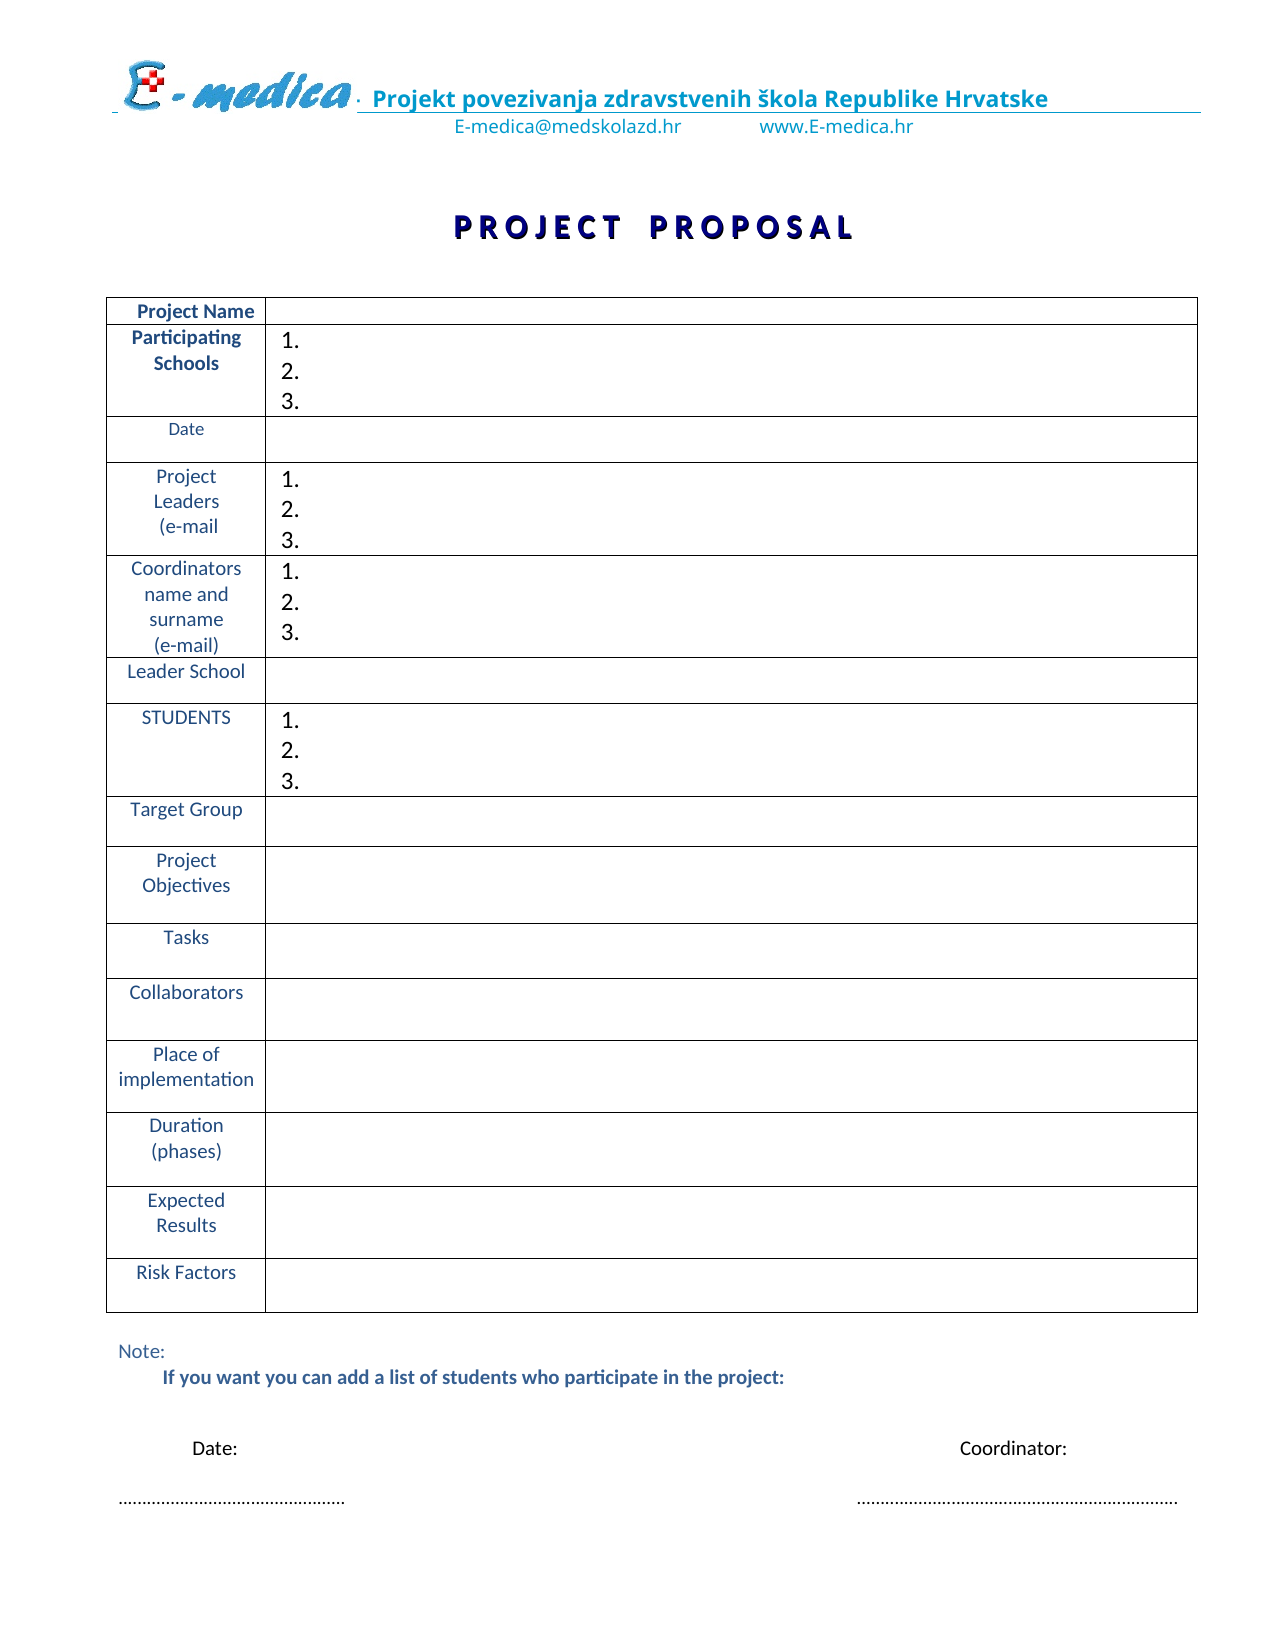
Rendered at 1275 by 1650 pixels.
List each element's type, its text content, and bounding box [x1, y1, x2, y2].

table_cell Expected Results [107, 1187, 265, 1258]
table_cell [266, 924, 1197, 978]
table_cell Date [107, 417, 265, 462]
table_cell [266, 325, 1197, 416]
table_cell Place of implementation [107, 1041, 265, 1112]
text Note: [118, 1338, 1186, 1364]
table_cell [266, 1113, 1197, 1186]
table_cell Risk Factors [107, 1259, 265, 1312]
text If you want you can add a list of students who participate in the project: [118, 1364, 1186, 1389]
table_header Project Name [107, 298, 265, 323]
table_cell STUDENTS [107, 704, 265, 796]
table_cell [266, 1259, 1197, 1312]
table_cell [266, 556, 1197, 657]
table_cell Duration (phases) [107, 1113, 265, 1186]
table_cell Collaborators [107, 979, 265, 1040]
table_cell [266, 417, 1197, 462]
table_cell Participating Schools [107, 325, 265, 416]
table_cell Coordinators name and surname (e-mail) [107, 556, 265, 657]
table_cell [266, 797, 1197, 846]
table_cell Project Leaders (e-mail [107, 463, 265, 554]
table_header [266, 298, 1197, 323]
table_cell Project Objectives [107, 847, 265, 923]
text ................................................ .................................................................... [118, 1486, 1186, 1509]
table_cell Leader School [107, 658, 265, 703]
table_cell Target Group [107, 797, 265, 846]
text Date: Coordinator: [118, 1435, 1186, 1461]
table_cell Tasks [107, 924, 265, 978]
table_cell [266, 704, 1197, 796]
table_cell [266, 658, 1197, 703]
picture [118, 59, 358, 114]
table_cell [266, 1041, 1197, 1112]
text P R O J E C T P R O P O S A L [118, 205, 1186, 246]
table_cell [266, 1187, 1197, 1258]
table_cell [266, 463, 1197, 554]
table_cell [266, 847, 1197, 923]
table_cell [266, 979, 1197, 1040]
